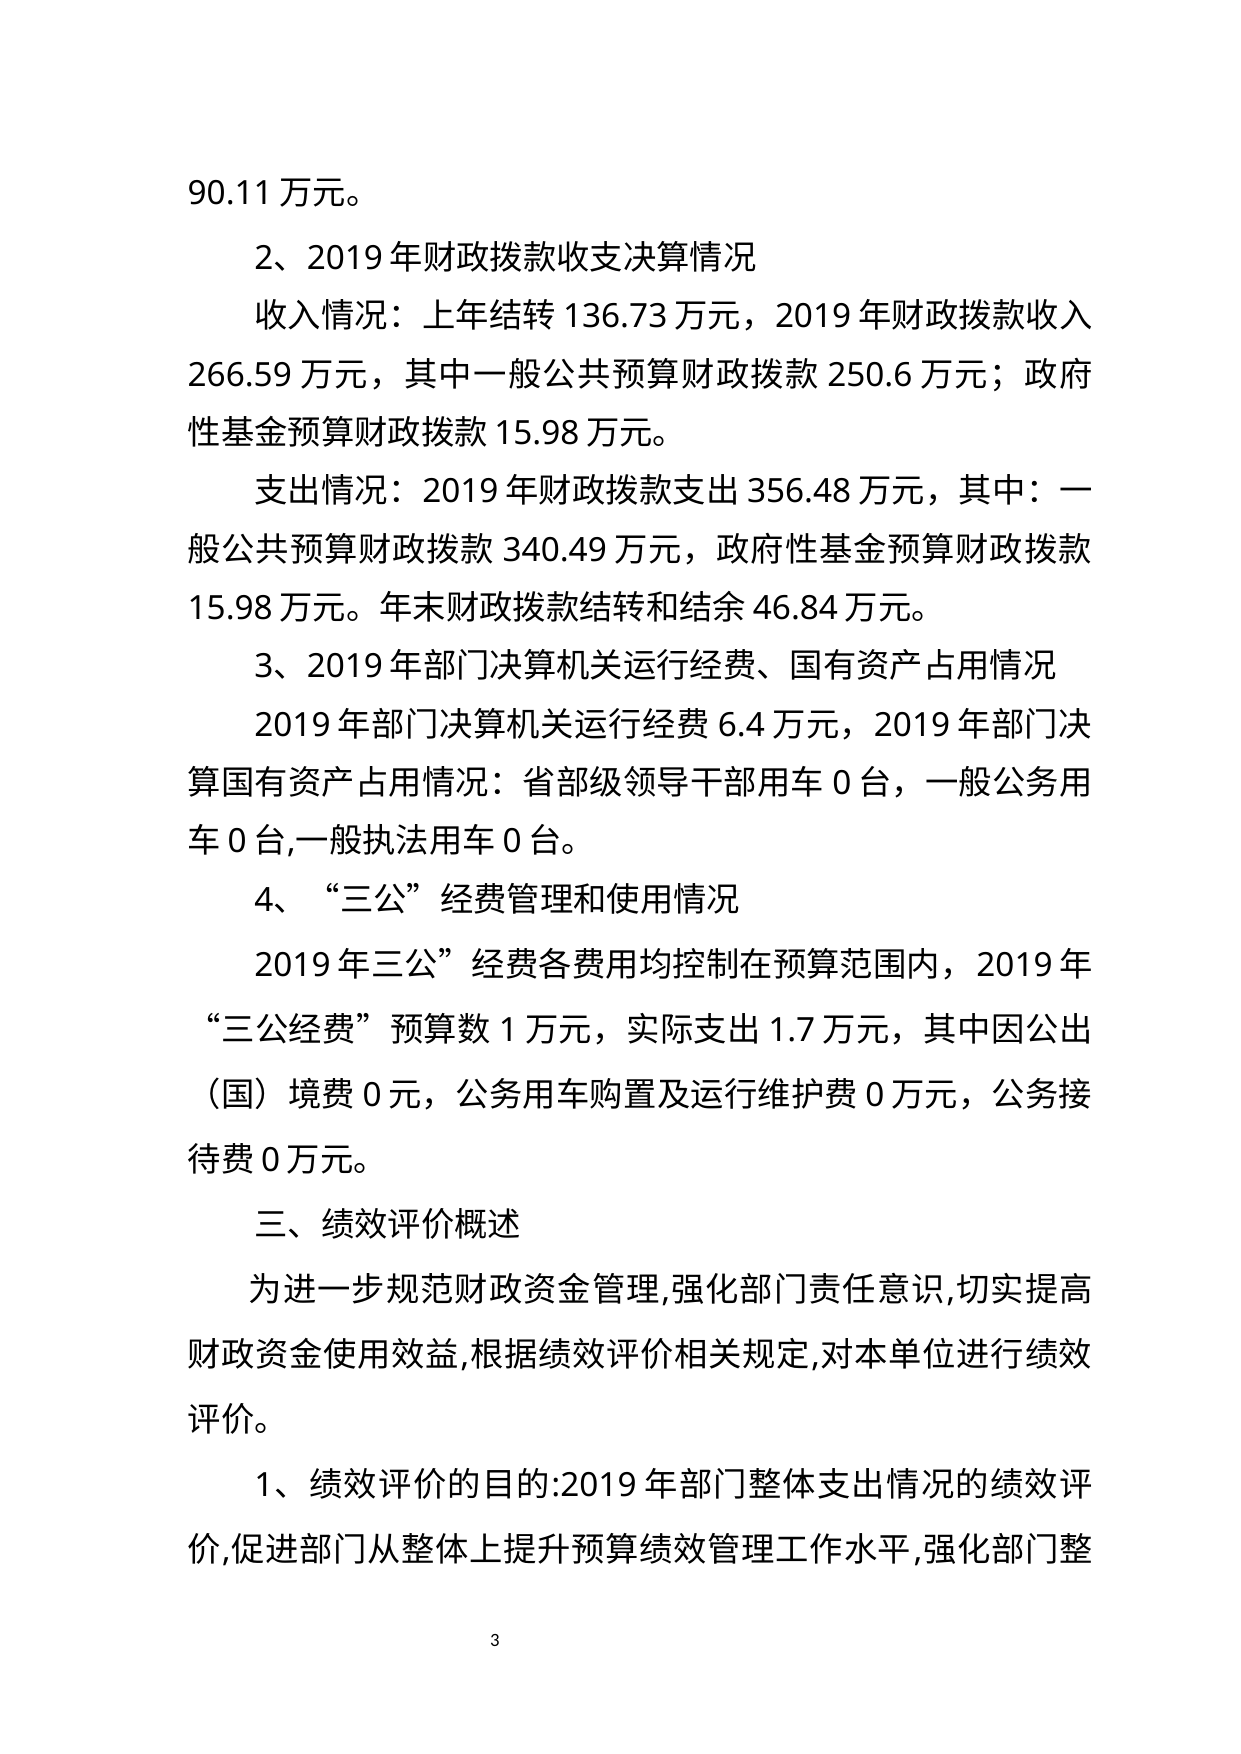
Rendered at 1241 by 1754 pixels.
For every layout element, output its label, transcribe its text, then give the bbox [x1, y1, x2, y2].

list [187, 158, 1093, 223]
text 支出情况：2019年财政拨款支出356.48万元，其中：一般公共预算财政拨款340.49万元，政府性基金预算财政拨款15.98万元。年末财政拨款结转和结余46.84万元。 [187, 456, 1093, 631]
text 2019年三公”经费各费用均控制在预算范围内，2019年“三公经费”预算数1万元，实际支出1.7万元，其中因公出（国）境费0元，公务用车购置及运行维护费0万元，公务接待费0万元。 [187, 929, 1093, 1189]
text 4、“三公”经费管理和使用情况 [187, 864, 1093, 929]
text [187, 1449, 1093, 1579]
text 2、2019年财政拨款收支决算情况 [187, 223, 1093, 281]
text 为进一步规范财政资金管理,强化部门责任意识,切实提高财政资金使用效益,根据绩效评价相关规定,对本单位进行绩效评价。 [187, 1254, 1093, 1449]
text 2019年部门决算机关运行经费6.4万元，2019年部门决算国有资产占用情况：省部级领导干部用车0台，一般公务用车0台,一般执法用车0台。 [187, 689, 1093, 864]
text 3、2019年部门决算机关运行经费、国有资产占用情况 [187, 631, 1093, 689]
text 三、绩效评价概述 [187, 1189, 1093, 1254]
text 收入情况：上年结转136.73万元，2019年财政拨款收入266.59万元，其中一般公共预算财政拨款250.6万元；政府性基金预算财政拨款15.98万元。 [187, 281, 1093, 456]
